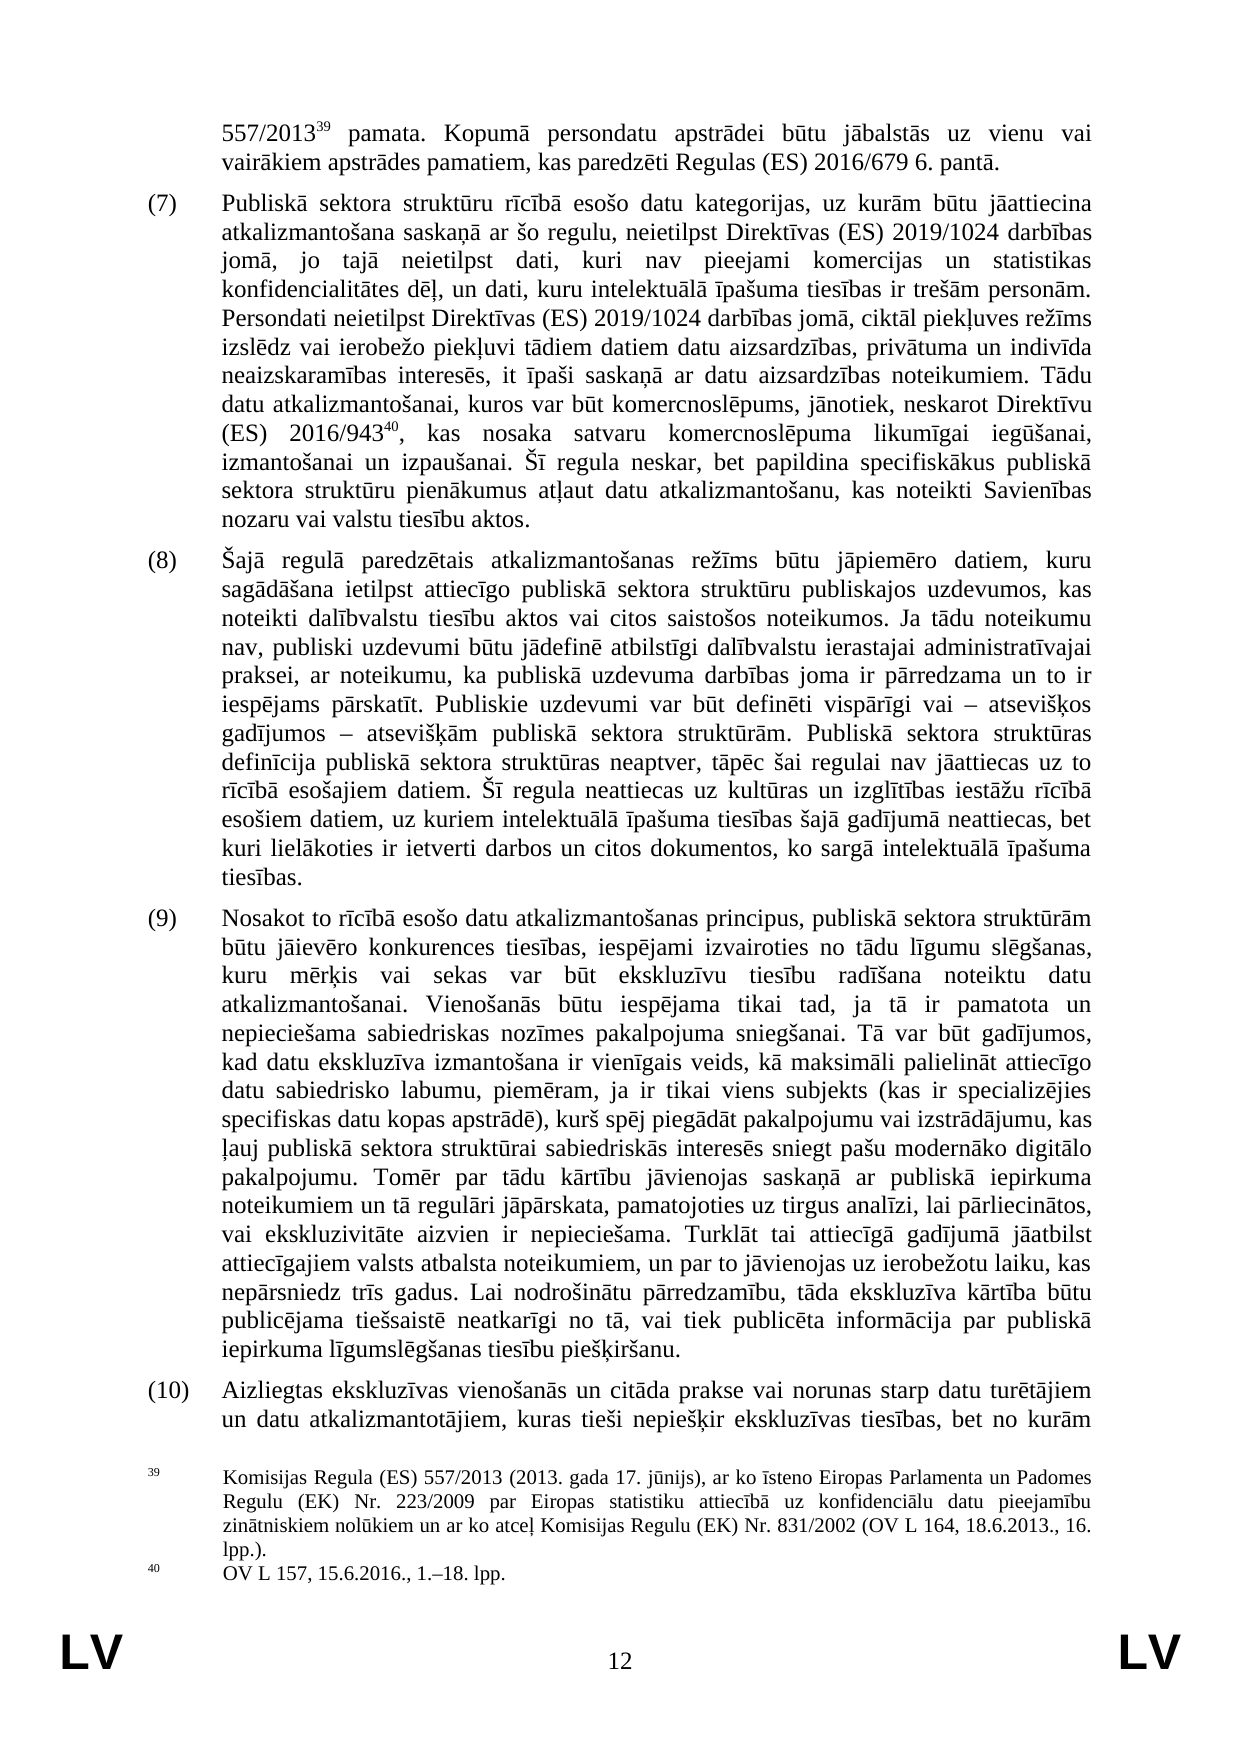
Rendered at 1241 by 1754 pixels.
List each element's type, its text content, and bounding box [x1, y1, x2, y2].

text (9) Nosakot to rīcībā esošo datu atkalizmantošanas principus, publiskā sektora struktūrām būtu jāievēro konkurences tiesības, iespējami izvairoties no tādu līgumu slēgšanas, kuru mērķis vai sekas var būt ekskluzīvu tiesību radīšana noteiktu datu atkalizmantošanai. Vienošanās būtu iespējama tikai tad, ja tā ir pamatota un nepieciešama sabiedriskas nozīmes pakalpojuma sniegšanai. Tā var būt gadījumos, kad datu ekskluzīva izmantošana ir vienīgais veids, kā maksimāli palielināt attiecīgo datu sabiedrisko labumu, piemēram, ja ir tikai viens subjekts (kas ir specializējies specifiskas datu kopas apstrādē), kurš spēj piegādāt pakalpojumu vai izstrādājumu, kas ļauj publiskā sektora struktūrai sabiedriskās interesēs sniegt pašu modernāko digitālo pakalpojumu. Tomēr par tādu kārtību jāvienojas saskaņā ar publiskā iepirkuma noteikumiem un tā regulāri jāpārskata, pamatojoties uz tirgus analīzi, lai pārliecinātos, vai ekskluzivitāte aizvien ir nepieciešama. Turklāt tai attiecīgā gadījumā jāatbilst attiecīgajiem valsts atbalsta noteikumiem, un par to jāvienojas uz ierobežotu laiku, kas nepārsniedz trīs gadus. Lai nodrošinātu pārredzamību, tāda ekskluzīva kārtība būtu publicējama tiešsaistē neatkarīgi no tā, vai tiek publicēta informācija par publiskā iepirkuma līgumslēgšanas tiesību piešķiršanu. [148, 903, 1093, 1363]
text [148, 118, 1093, 176]
text (8) Šajā regulā paredzētais atkalizmantošanas režīms būtu jāpiemēro datiem, kuru sagādāšana ietilpst attiecīgo publiskā sektora struktūru publiskajos uzdevumos, kas noteikti dalībvalstu tiesību aktos vai citos saistošos noteikumos. Ja tādu noteikumu nav, publiski uzdevumi būtu jādefinē atbilstīgi dalībvalstu ierastajai administratīvajai praksei, ar noteikumu, ka publiskā uzdevuma darbības joma ir pārredzama un to ir iespējams pārskatīt. Publiskie uzdevumi var būt definēti vispārīgi vai – atsevišķos gadījumos – atsevišķām publiskā sektora struktūrām. Publiskā sektora struktūras definīcija publiskā sektora struktūras neaptver, tāpēc šai regulai nav jāattiecas uz to rīcībā esošajiem datiem. Šī regula neattiecas uz kultūras un izglītības iestāžu rīcībā esošiem datiem, uz kuriem intelektuālā īpašuma tiesības šajā gadījumā neattiecas, bet kuri lielākoties ir ietverti darbos un citos dokumentos, ko sargā intelektuālā īpašuma tiesības. [148, 546, 1093, 891]
text (7) Publiskā sektora struktūru rīcībā esošo datu kategorijas, uz kurām būtu jāattiecina atkalizmantošana saskaņā ar šo regulu, neietilpst Direktīvas (ES) 2019/1024 darbības jomā, jo tajā neietilpst dati, kuri nav pieejami komercijas un statistikas konfidencialitātes dēļ, un dati, kuru intelektuālā īpašuma tiesības ir trešām personām. Persondati neietilpst Direktīvas (ES) 2019/1024 darbības jomā, ciktāl piekļuves režīms izslēdz vai ierobežo piekļuvi tādiem datiem datu aizsardzības, privātuma un indivīda neaizskaramības interesēs, it īpaši saskaņā ar datu aizsardzības noteikumiem. Tādu datu atkalizmantošanai, kuros var būt komercnoslēpums, jānotiek, neskarot Direktīvu (ES) 2016/943, kas nosaka satvaru komercnoslēpuma likumīgai iegūšanai, izmantošanai un izpaušanai. Šī regula neskar, bet papildina specifiskākus publiskā sektora struktūru pienākumus atļaut datu atkalizmantošanu, kas noteikti Savienības nozaru vai valstu tiesību aktos. [148, 188, 1093, 533]
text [148, 1376, 1093, 1433]
